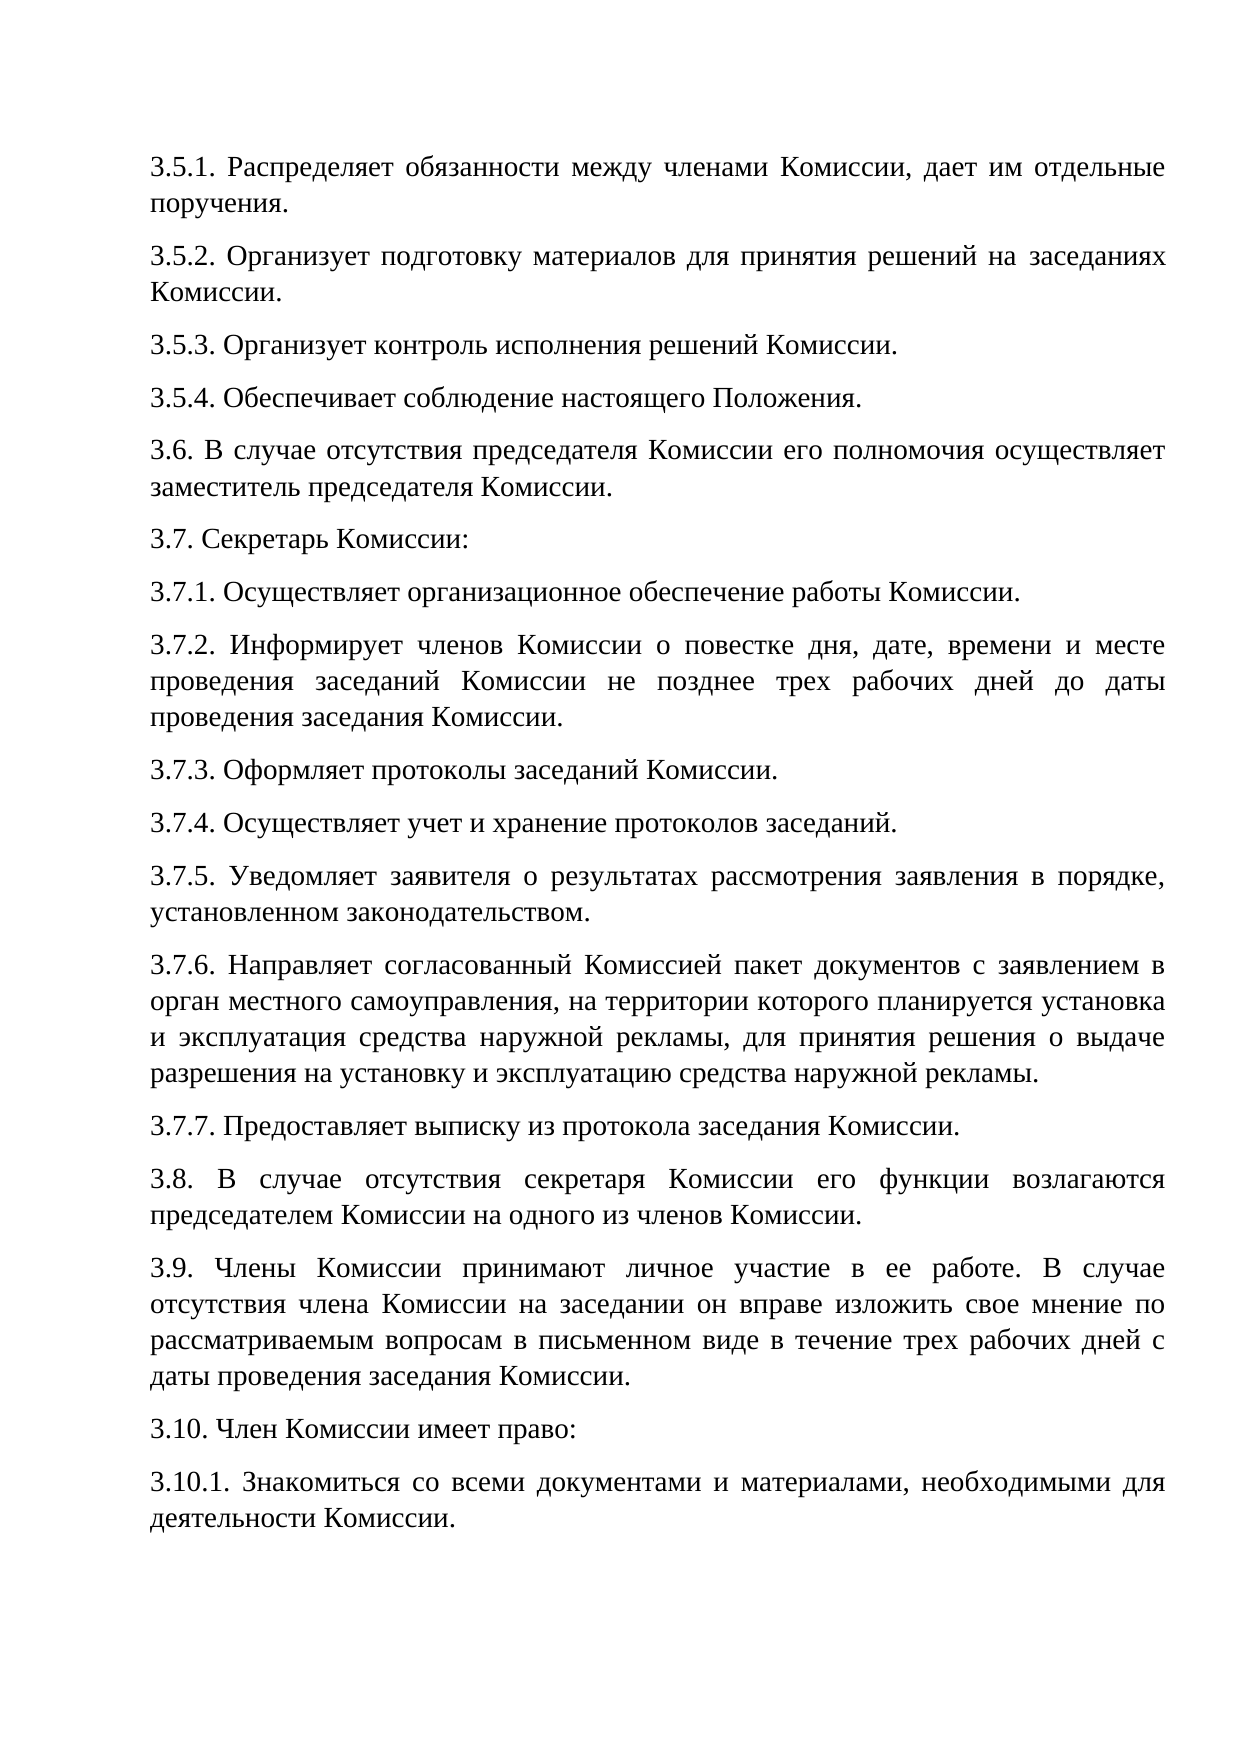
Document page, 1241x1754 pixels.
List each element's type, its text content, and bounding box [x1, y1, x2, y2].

text 3.9. Члены Комиссии принимают личное участие в ее работе. В случае отсутствия члена Комиссии на заседании он вправе изложить свое мнение по рассматриваемым вопросам в письменном виде в течение трех рабочих дней с даты проведения заседания Комиссии. [150, 1250, 1166, 1392]
text 3.7.4. Осуществляет учет и хранение протоколов заседаний. [150, 805, 1166, 838]
text 3.7.6. Направляет согласованный Комиссией пакет документов с заявлением в орган местного самоуправления, на территории которого планируется установка и эксплуатация средства наружной рекламы, для принятия решения о выдаче разрешения на установку и эксплуатацию средства наружной рекламы. [150, 947, 1166, 1089]
text 3.7.2. Информирует членов Комиссии о повестке дня, дате, времени и месте проведения заседаний Комиссии не позднее трех рабочих дней до даты проведения заседания Комиссии. [150, 627, 1166, 733]
text 3.5.1. Распределяет обязанности между членами Комиссии, дает им отдельные поручения. [150, 149, 1166, 219]
text 3.6. В случае отсутствия председателя Комиссии его полномочия осуществляет заместитель председателя Комиссии. [150, 432, 1166, 502]
text 3.7. Секретарь Комиссии: [150, 521, 1166, 555]
text 3.7.7. Предоставляет выписку из протокола заседания Комиссии. [150, 1108, 1166, 1142]
text 3.10.1. Знакомиться со всеми документами и материалами, необходимыми для деятельности Комиссии. [150, 1464, 1166, 1533]
text 3.5.3. Организует контроль исполнения решений Комиссии. [150, 327, 1166, 360]
text 3.7.1. Осуществляет организационное обеспечение работы Комиссии. [150, 574, 1166, 608]
text 3.5.2. Организует подготовку материалов для принятия решений на заседаниях Комиссии. [150, 238, 1166, 308]
text 3.5.4. Обеспечивает соблюдение настоящего Положения. [150, 380, 1166, 413]
text 3.8. В случае отсутствия секретаря Комиссии его функции возлагаются председателем Комиссии на одного из членов Комиссии. [150, 1161, 1166, 1231]
text 3.7.5. Уведомляет заявителя о результатах рассмотрения заявления в порядке, установленном законодательством. [150, 858, 1166, 927]
text 3.10. Член Комиссии имеет право: [150, 1411, 1166, 1444]
text 3.7.3. Оформляет протоколы заседаний Комиссии. [150, 752, 1166, 786]
